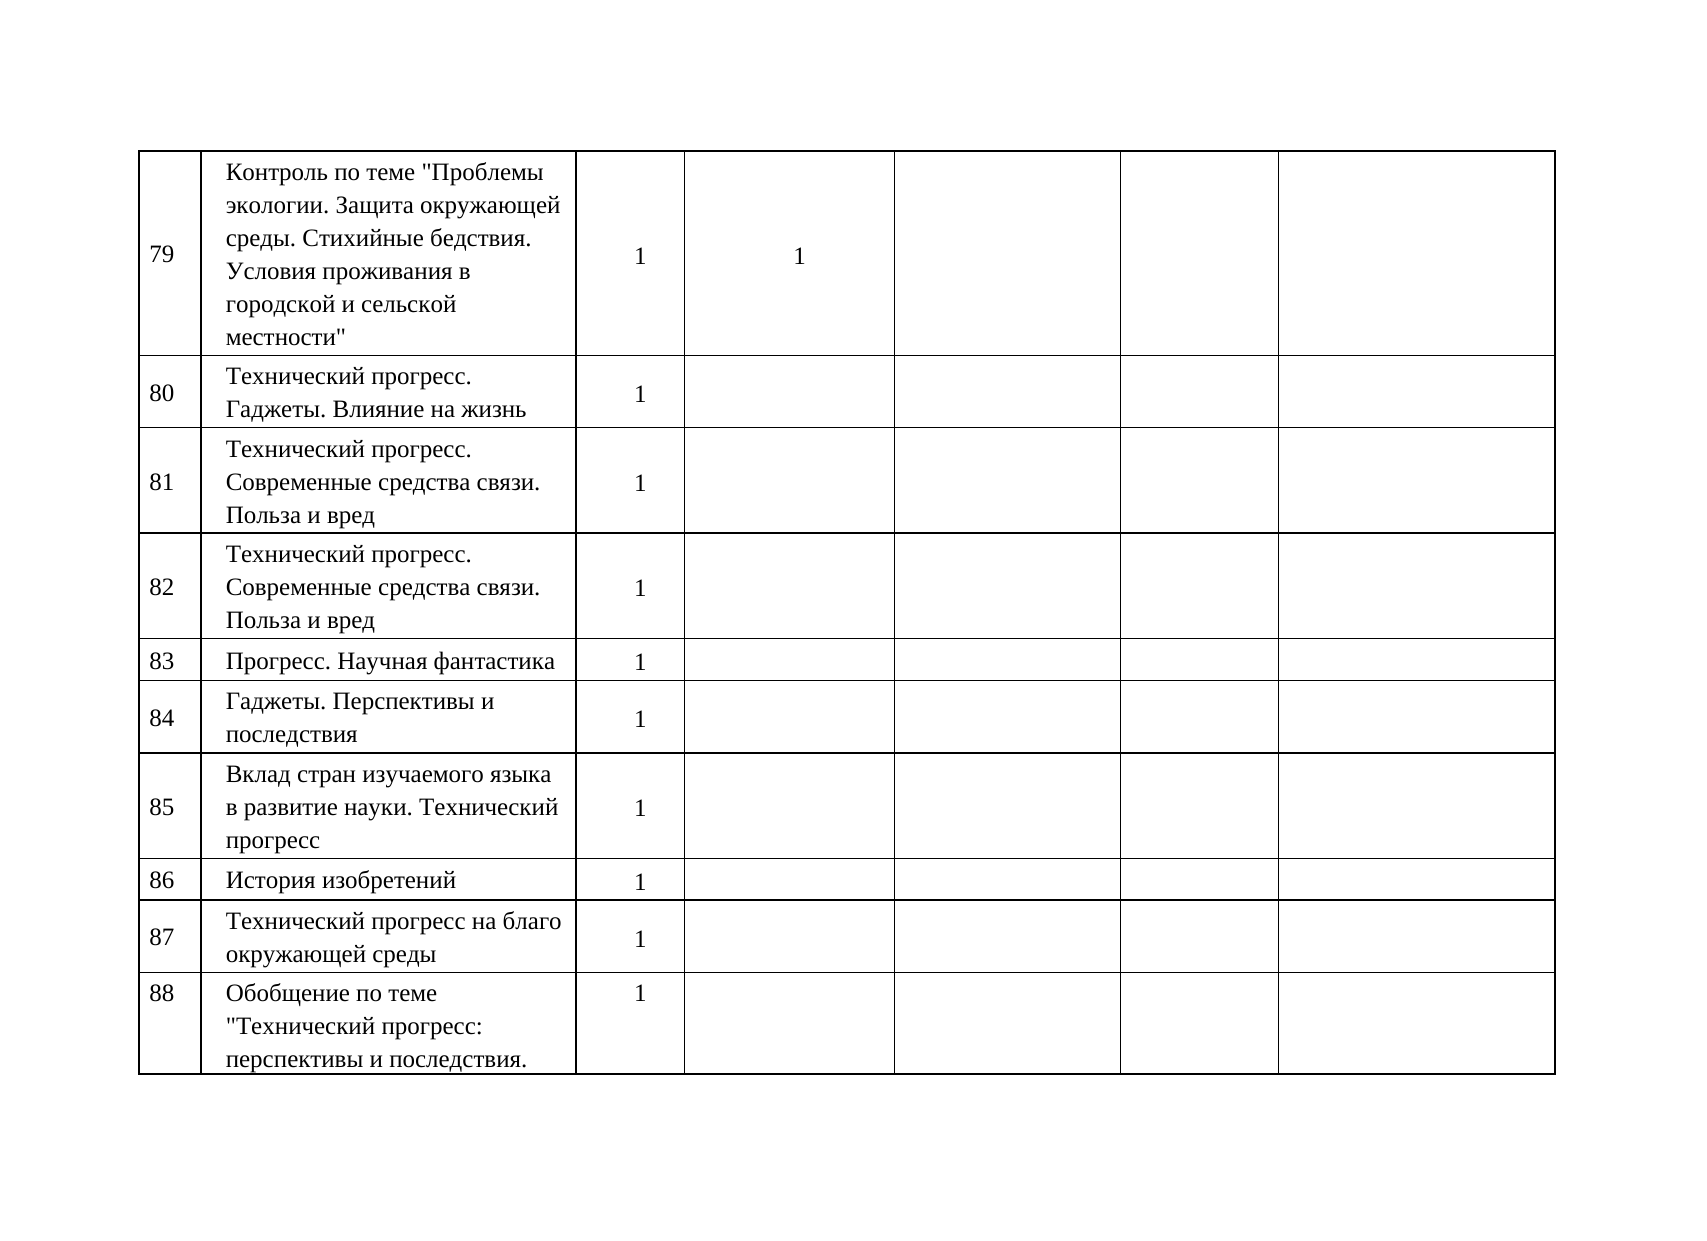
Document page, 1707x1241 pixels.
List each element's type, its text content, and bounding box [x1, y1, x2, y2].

table_cell Гаджеты. Перспективы и последствия [202, 681, 575, 752]
table_cell 83 [140, 639, 200, 679]
table_cell [685, 901, 894, 972]
table_cell 1 [685, 152, 894, 354]
table_cell [1279, 356, 1554, 427]
table_cell 81 [140, 428, 200, 532]
table_cell 1 [577, 754, 684, 857]
table_cell 1 [577, 534, 684, 638]
table_cell 82 [140, 534, 200, 638]
table_cell [895, 639, 1120, 679]
table_cell Вклад стран изучаемого языка в развитие науки. Технический прогресс [202, 754, 575, 857]
table_cell [1279, 639, 1554, 679]
table_cell [1121, 901, 1278, 972]
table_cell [202, 973, 575, 1073]
table_cell [895, 859, 1120, 899]
table_cell История изобретений [202, 859, 575, 899]
table_cell [1121, 428, 1278, 532]
table_cell 85 [140, 754, 200, 857]
table_cell [685, 754, 894, 857]
table_cell [1121, 534, 1278, 638]
table_cell [895, 681, 1120, 752]
table_cell [895, 973, 1120, 1073]
table_cell [685, 534, 894, 638]
table_cell [895, 534, 1120, 638]
table_cell [1121, 356, 1278, 427]
table_cell Технический прогресс. Гаджеты. Влияние на жизнь [202, 356, 575, 427]
table_cell [1121, 152, 1278, 354]
table_cell Технический прогресс на благо окружающей среды [202, 901, 575, 972]
table_cell 84 [140, 681, 200, 752]
table_cell [685, 973, 894, 1073]
table_cell 1 [577, 973, 684, 1073]
table_cell 87 [140, 901, 200, 972]
table_cell [1121, 973, 1278, 1073]
table_cell [1121, 859, 1278, 899]
table_cell [895, 356, 1120, 427]
table_cell [895, 754, 1120, 857]
table_cell Технический прогресс. Современные средства связи. Польза и вред [202, 534, 575, 638]
table_cell 88 [140, 973, 200, 1073]
table_cell 1 [577, 901, 684, 972]
table_cell [1279, 681, 1554, 752]
table_cell [1279, 901, 1554, 972]
table_cell [1121, 639, 1278, 679]
table_cell [1279, 534, 1554, 638]
table_cell [685, 681, 894, 752]
table_cell [895, 428, 1120, 532]
table_cell [1279, 973, 1554, 1073]
table_cell [685, 859, 894, 899]
table_cell 80 [140, 356, 200, 427]
table_cell [895, 152, 1120, 354]
table_cell 1 [577, 356, 684, 427]
table_cell 86 [140, 859, 200, 899]
table_cell Технический прогресс. Современные средства связи. Польза и вред [202, 428, 575, 532]
table_cell [895, 901, 1120, 972]
table_cell 1 [577, 152, 684, 354]
table_cell Контроль по теме "Проблемы экологии. Защита окружающей среды. Стихийные бедствия. Условия проживания в городской и сельской местности" [202, 152, 575, 354]
table_cell [1279, 859, 1554, 899]
table_cell 1 [577, 428, 684, 532]
table_cell [685, 428, 894, 532]
table_cell [1279, 152, 1554, 354]
table_cell [685, 356, 894, 427]
table_cell [1279, 754, 1554, 857]
table_cell [1279, 428, 1554, 532]
table_cell Прогресс. Научная фантастика [202, 639, 575, 679]
table_cell [1121, 754, 1278, 857]
table_cell 1 [577, 859, 684, 899]
table_cell 1 [577, 681, 684, 752]
table_cell [1121, 681, 1278, 752]
table_cell 79 [140, 152, 200, 354]
table_cell [685, 639, 894, 679]
table_cell 1 [577, 639, 684, 679]
